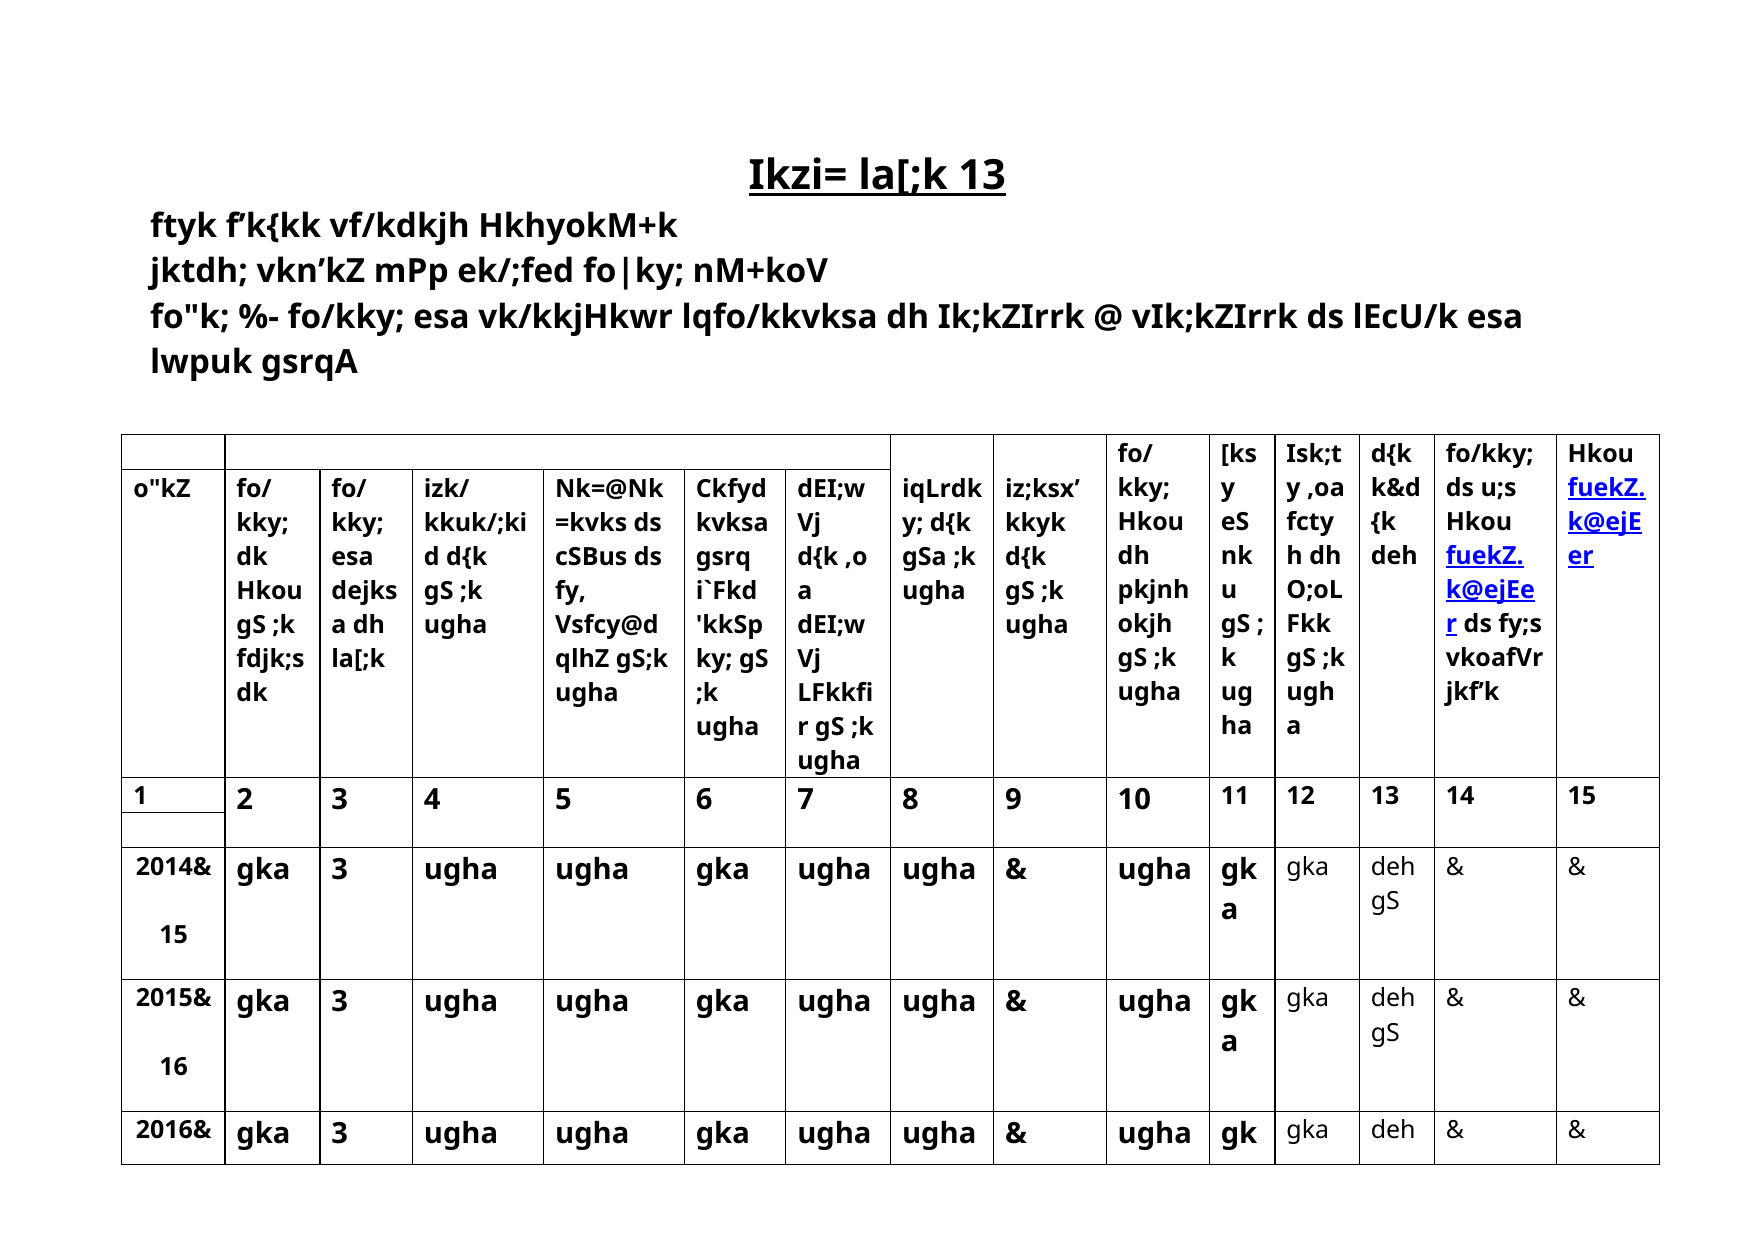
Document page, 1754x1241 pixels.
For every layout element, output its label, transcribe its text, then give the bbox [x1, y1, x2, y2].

table_cell 1 [122, 778, 224, 812]
table_cell 15 [1557, 778, 1659, 847]
table_cell 11 [1210, 778, 1274, 847]
table_cell gka [1276, 980, 1359, 1111]
table_cell gka [1210, 1112, 1274, 1164]
table_header [ksy eSnku gS ;k ugha [1210, 435, 1274, 777]
table_cell 3 [321, 1112, 412, 1164]
table_cell gka [685, 1112, 785, 1164]
table_cell & [994, 1112, 1106, 1164]
text fo"k; %- fo/kky; esa vk/kkjHkwr lqfo/kkvksa dh Ik;kZIrrk @ vIk;kZIrrk ds lEcU/k esa lwpuk gsrqA [150, 292, 1604, 383]
table_cell 2016&17 [122, 1112, 224, 1164]
table_cell 3 [321, 848, 412, 979]
table_cell gka [1276, 1112, 1359, 1164]
table_cell 8 [891, 778, 993, 847]
table_cell 13 [1360, 778, 1434, 847]
table_cell & [1435, 980, 1556, 1111]
table_cell ugha [544, 848, 684, 979]
table_cell ugha [544, 980, 684, 1111]
table_cell fo/kky; esa dejksa dh la[;k [321, 470, 412, 777]
table_cell deh gS [1360, 980, 1434, 1111]
table_cell ugha [544, 1112, 684, 1164]
table_cell ugha [413, 980, 543, 1111]
table_cell gka [685, 980, 785, 1111]
table_cell Nk=@Nk=kvks ds cSBus ds fy, Vsfcy@dqlhZ gS;k ugha [544, 470, 684, 777]
table_cell ugha [1107, 980, 1209, 1111]
table_cell iqLrdky; d{k gSa ;k ugha [891, 469, 993, 777]
table_cell 2014&15 [122, 848, 224, 979]
table_cell 5 [544, 778, 684, 847]
table_cell o"kZ [122, 470, 224, 777]
table_header fo/kky; ds u;s Hkou fuekZ.k@ejEer ds fy;s vkoafVr jkf’k [1435, 435, 1556, 777]
text Ikzi= la[;k 13 [150, 145, 1604, 202]
table_cell Ckfydkvksa gsrq i`Fkd 'kkSpky; gS ;k ugha [685, 470, 785, 777]
table_cell 6 [685, 778, 785, 847]
table_cell 10 [1107, 778, 1209, 847]
table_cell ugha [891, 1112, 993, 1164]
table_cell ugha [1107, 1112, 1209, 1164]
table_cell & [994, 848, 1106, 979]
table_cell 4 [413, 778, 543, 847]
table_cell gka [1276, 848, 1359, 979]
table_header [122, 435, 224, 469]
table_cell 2 [226, 778, 319, 847]
table_header d{kk&d{k deh [1360, 435, 1434, 777]
table_cell 3 [321, 980, 412, 1111]
table_cell gka [226, 848, 319, 979]
table_cell iz;ksx’kkyk d{k gS ;k ugha [994, 469, 1106, 777]
table_cell & [1557, 980, 1659, 1111]
text ftyk f’k{kk vf/kdkjh HkhyokM+k [150, 202, 1604, 247]
table_cell gka [1210, 980, 1274, 1111]
table_header [994, 435, 1106, 469]
table_cell gka [1210, 848, 1274, 979]
table_cell ugha [786, 1112, 890, 1164]
table_cell ugha [891, 980, 993, 1111]
table_cell ugha [786, 980, 890, 1111]
table_cell gka [226, 1112, 319, 1164]
table_cell ugha [413, 1112, 543, 1164]
table_cell fo/kky; dk Hkou gS ;k fdjk;s dk [226, 470, 319, 777]
table_header [891, 435, 993, 469]
table_cell & [1557, 848, 1659, 979]
table_cell & [1557, 1112, 1659, 1164]
table_cell ugha [786, 848, 890, 979]
table_header fo/kky; Hkou dh pkjnhokjh gS ;k ugha [1107, 435, 1209, 777]
table_cell [122, 813, 224, 847]
table_cell ugha [413, 848, 543, 979]
table_cell gka [226, 980, 319, 1111]
table_cell izk/kkuk/;kid d{k gS ;k ugha [413, 470, 543, 777]
table_cell deh gS [1360, 848, 1434, 979]
table_cell gka [685, 848, 785, 979]
text jktdh; vkn’kZ mPp ek/;fed fo|ky; nM+koV [150, 247, 1604, 292]
table_cell deh gS [1360, 1112, 1434, 1164]
table_cell & [1435, 1112, 1556, 1164]
table_cell 14 [1435, 778, 1556, 847]
table_header Hkou fuekZ.k@ejEer [1557, 435, 1659, 777]
table_cell dEI;wVj d{k ,oa dEI;wVj LFkkfir gS ;k ugha [786, 470, 890, 777]
table_cell 3 [321, 778, 412, 847]
table_cell 7 [786, 778, 890, 847]
table_cell ugha [1107, 848, 1209, 979]
table_cell 2015&16 [122, 980, 224, 1111]
table_cell 9 [994, 778, 1106, 847]
table_cell ugha [891, 848, 993, 979]
table_header [226, 435, 890, 469]
table_cell & [1435, 848, 1556, 979]
table_cell & [994, 980, 1106, 1111]
table_header Isk;ty ,oa fctyh dh O;oLFkk gS ;k ugha [1276, 435, 1359, 777]
table_cell 12 [1276, 778, 1359, 847]
